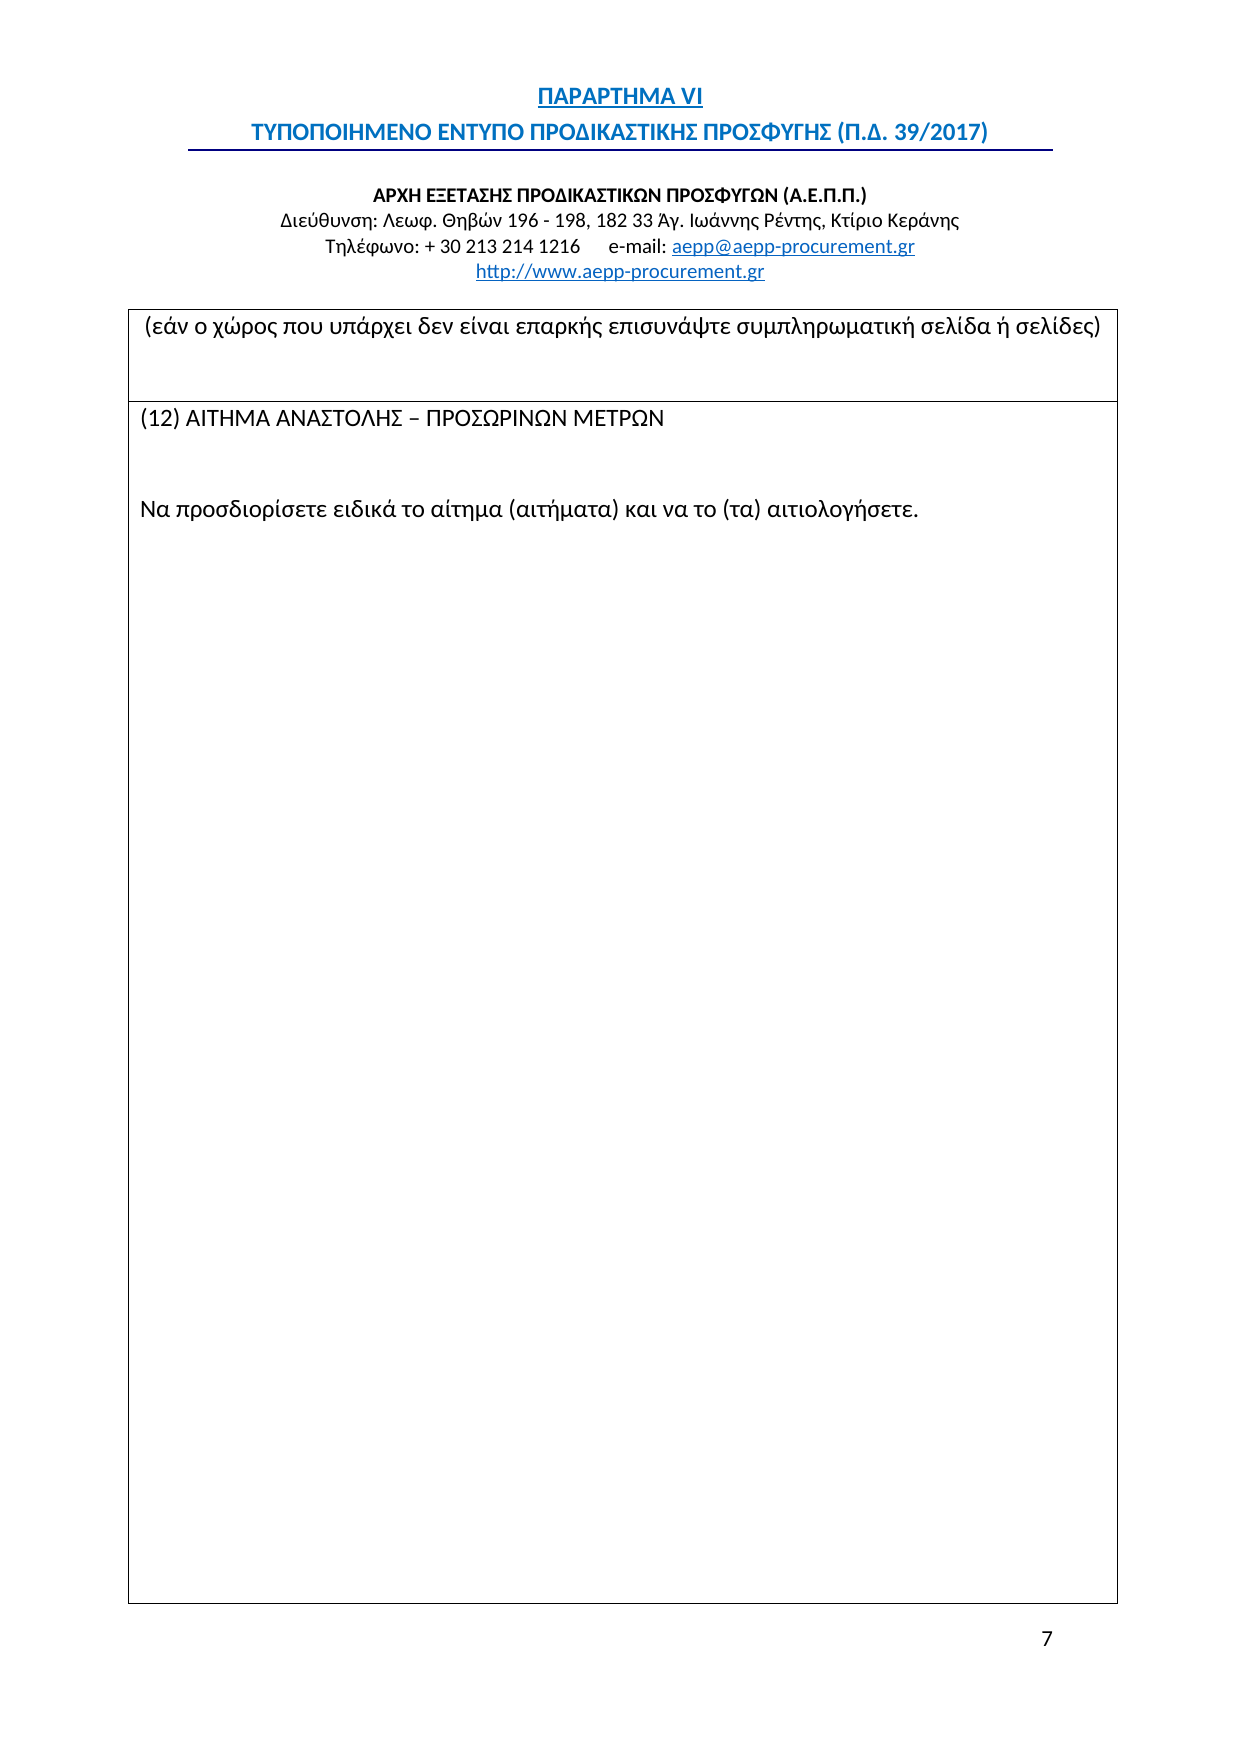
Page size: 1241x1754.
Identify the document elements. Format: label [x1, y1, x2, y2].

table_cell [129, 310, 1117, 401]
table_cell [129, 402, 1117, 1603]
